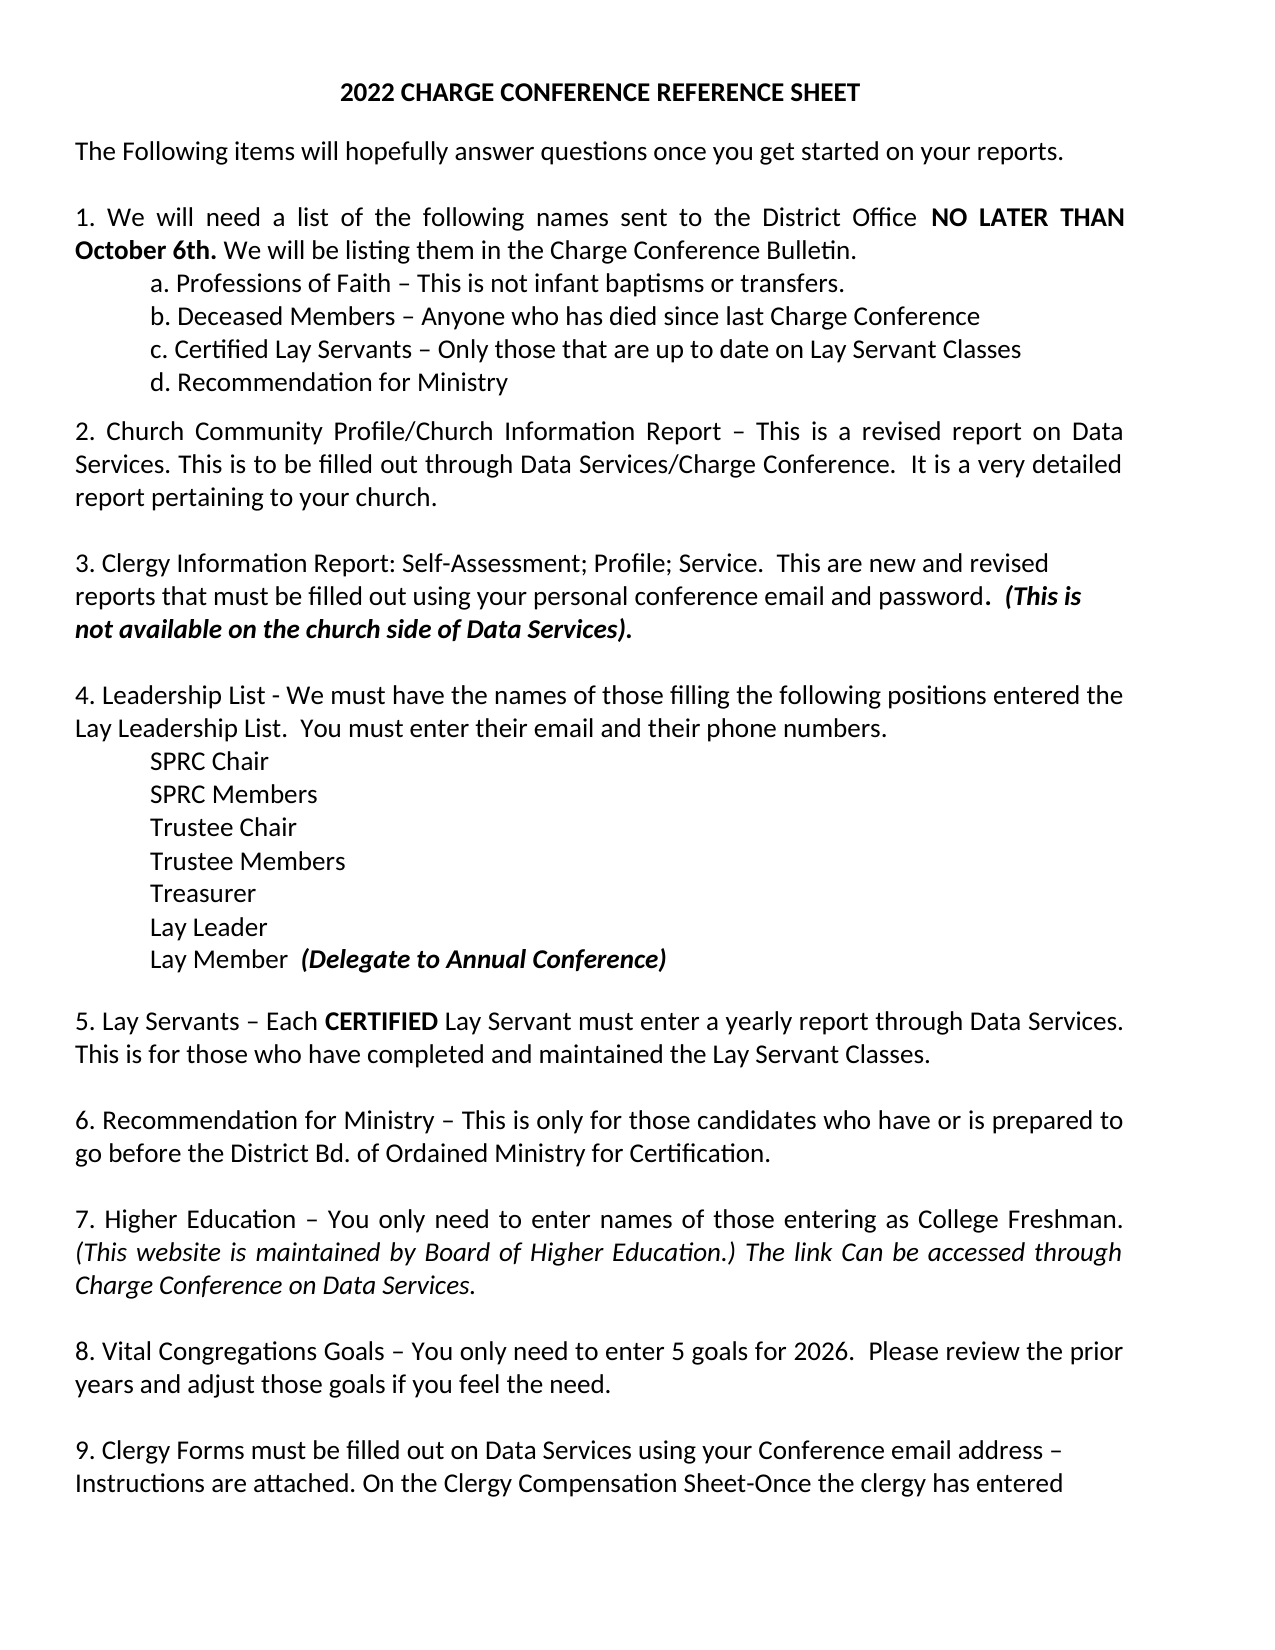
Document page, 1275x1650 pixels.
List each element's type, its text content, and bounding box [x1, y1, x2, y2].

text c. Certified Lay Servants – Only those that are up to date on Lay Servant Classes [75, 332, 1125, 365]
text SPRC Members [75, 778, 1125, 811]
text The Following items will hopefully answer questions once you get started on your reports. [75, 134, 1125, 167]
text 6. Recommendation for Ministry – This is only for those candidates who have or is prepared to go before the District Bd. of Ordained Ministry for Certification. [75, 1103, 1125, 1169]
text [75, 1433, 1125, 1499]
text 3. Clergy Information Report: Self-Assessment; Profile; Service. This are new and revised reports that must be filled out using your personal conference email and password. (This is not available on the church side of Data Services). [75, 546, 1125, 646]
text 7. Higher Education – You only need to enter names of those entering as College Freshman. (This website is maintained by Board of Higher Education.) The link Can be accessed through Charge Conference on Data Services. [75, 1202, 1125, 1301]
text a. Professions of Faith – This is not infant baptisms or transfers. [75, 266, 1125, 299]
text Trustee Members [75, 844, 1125, 877]
text Lay Member (Delegate to Annual Conference) [75, 943, 1125, 976]
text SPRC Chair [75, 744, 1125, 778]
text 5. Lay Servants – Each CERTIFIED Lay Servant must enter a yearly report through Data Services. This is for those who have completed and maintained the Lay Servant Classes. [75, 1004, 1125, 1070]
text b. Deceased Members – Anyone who has died since last Charge Conference [75, 299, 1125, 332]
text d. Recommendation for Ministry [75, 365, 1125, 398]
text Lay Leader [75, 910, 1125, 943]
text 2. Church Community Profile/Church Information Report – This is a revised report on Data Services. This is to be filled out through Data Services/Charge Conference. It is a very detailed report pertaining to your church. [75, 414, 1125, 513]
text 4. Leadership List - We must have the names of those filling the following positions entered the Lay Leadership List. You must enter their email and their phone numbers. [75, 678, 1125, 744]
text Trustee Chair [75, 811, 1125, 844]
text Treasurer [75, 877, 1125, 910]
text 1. We will need a list of the following names sent to the District Office NO LATER THAN October 6th. We will be listing them in the Charge Conference Bulletin. [75, 200, 1125, 266]
text 2022 CHARGE CONFERENCE REFERENCE SHEET [75, 75, 1125, 108]
text 8. Vital Congregations Goals – You only need to enter 5 goals for 2026. Please review the prior years and adjust those goals if you feel the need. [75, 1334, 1125, 1400]
